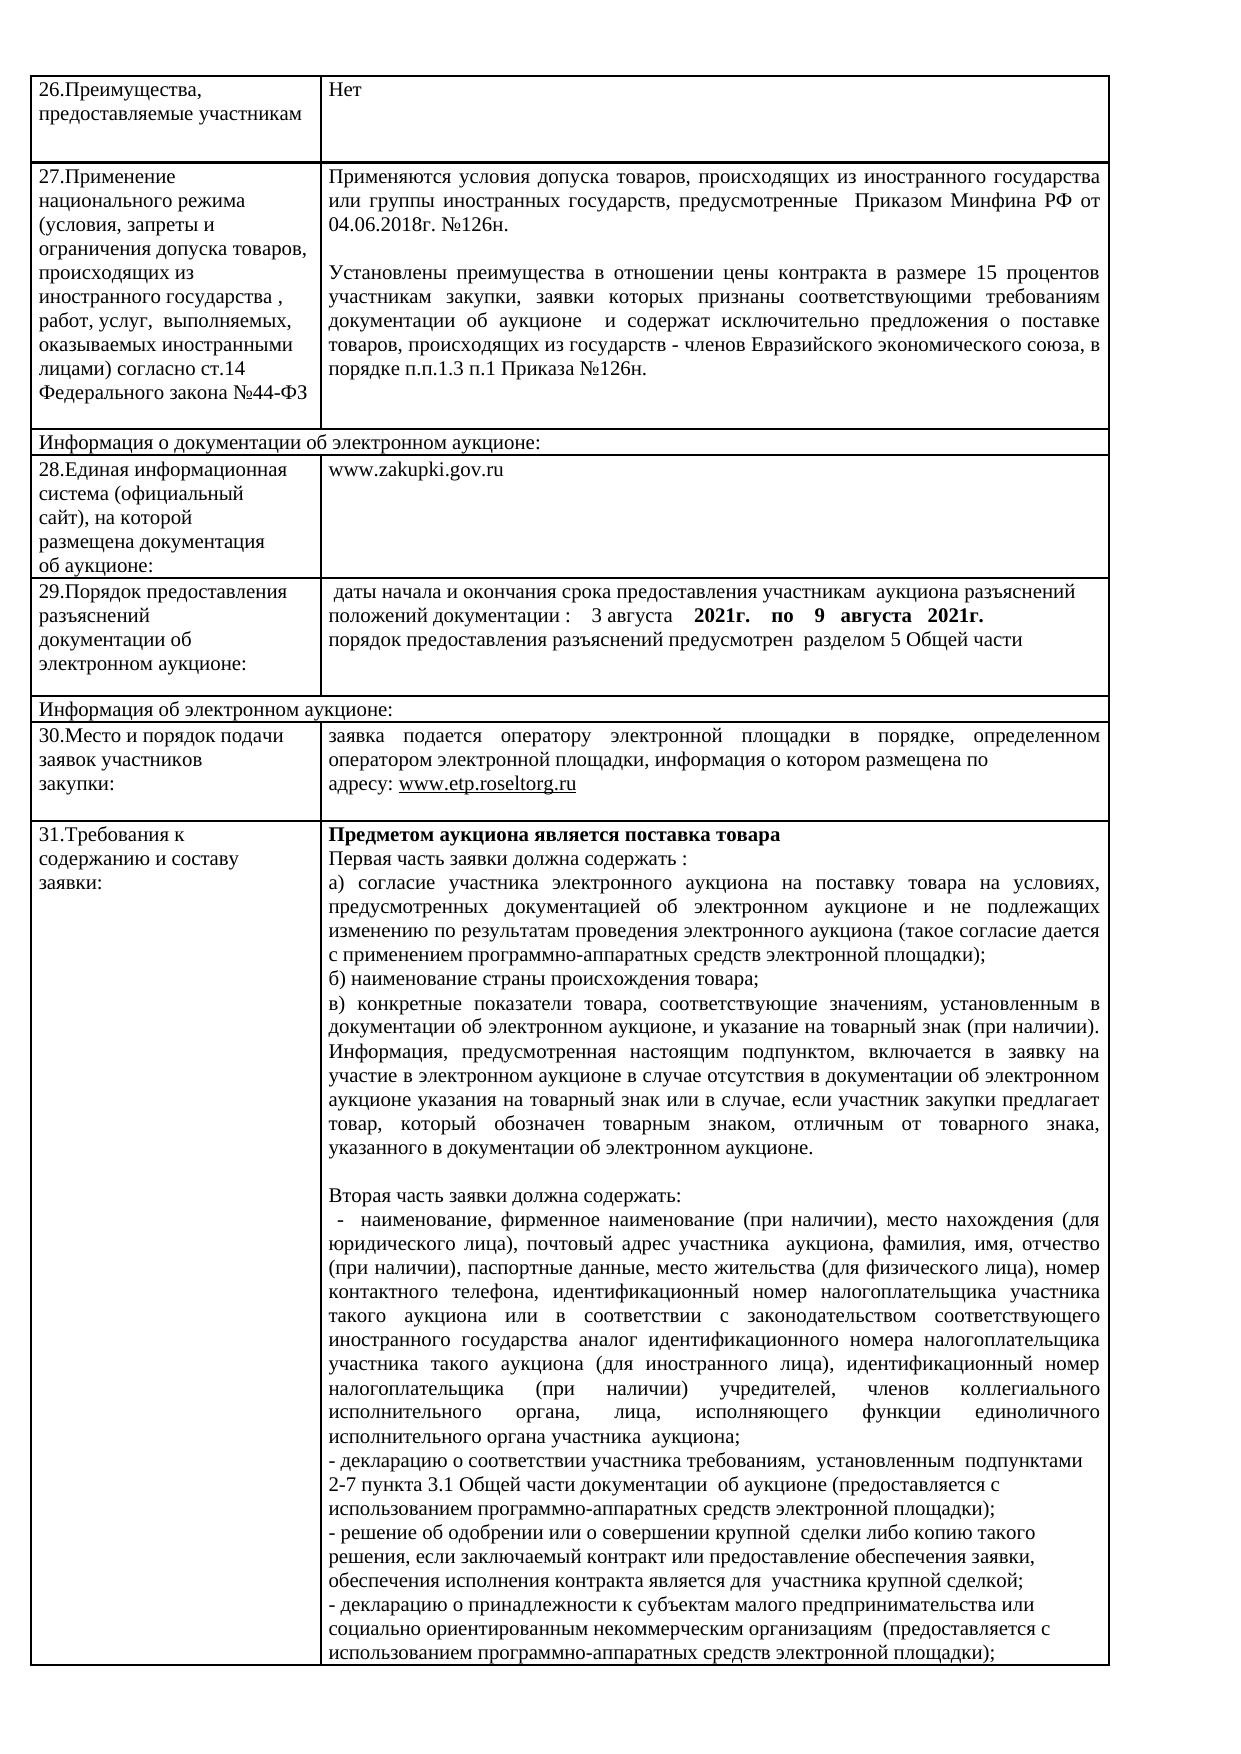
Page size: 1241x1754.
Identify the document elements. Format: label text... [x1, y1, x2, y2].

table_cell Нет [322, 77, 1108, 161]
table_cell 27.Применение национального режима (условия, запреты и ограничения допуска товаров, происходящих из иностранного государства , работ, услуг, выполняемых, оказываемых иностранными лицами) согласно ст.14 Федерального закона №44-ФЗ [32, 164, 320, 428]
table_cell заявка подается оператору электронной площадки в порядке, определенном оператором электронной площадки, информация о котором размещена по адресу: www.etp.roseltorg.ru [322, 723, 1108, 820]
table_cell 26.Преимущества, предоставляемые участникам [32, 77, 320, 161]
table_cell 29.Порядок предоставления разъяснений документации об электронном аукционе: [32, 579, 320, 695]
table_cell Применяются условия допуска товаров, происходящих из иностранного государства или группы иностранных государств, предусмотренные Приказом Минфина РФ от 04.06.2018г. №126н. Установлены преимущества в отношении цены контракта в размере 15 процентов участникам закупки, заявки которых признаны соответствующими требованиям документации об аукционе и содержат исключительно предложения о поставке товаров, происходящих из государств - членов Евразийского экономического союза, в порядке п.п.1.3 п.1 Приказа №126н. [322, 164, 1108, 428]
table_cell www.zakupki.gov.ru [322, 456, 1108, 577]
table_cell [32, 822, 320, 1664]
table_cell Информация о документации об электронном аукционе: [32, 430, 1108, 454]
table_cell 30.Место и порядок подачи заявок участников закупки: [32, 723, 320, 820]
table_cell 28.Единая информационная система (официальный сайт), на которой размещена документация об аукционе: [32, 456, 320, 577]
table_cell даты начала и окончания срока предоставления участникам аукциона разъяснений положений документации : 3 августа 2021г. по 9 августа 2021г. порядок предоставления разъяснений предусмотрен разделом 5 Общей части [322, 579, 1108, 695]
table_cell Информация об электронном аукционе: [32, 697, 1108, 721]
